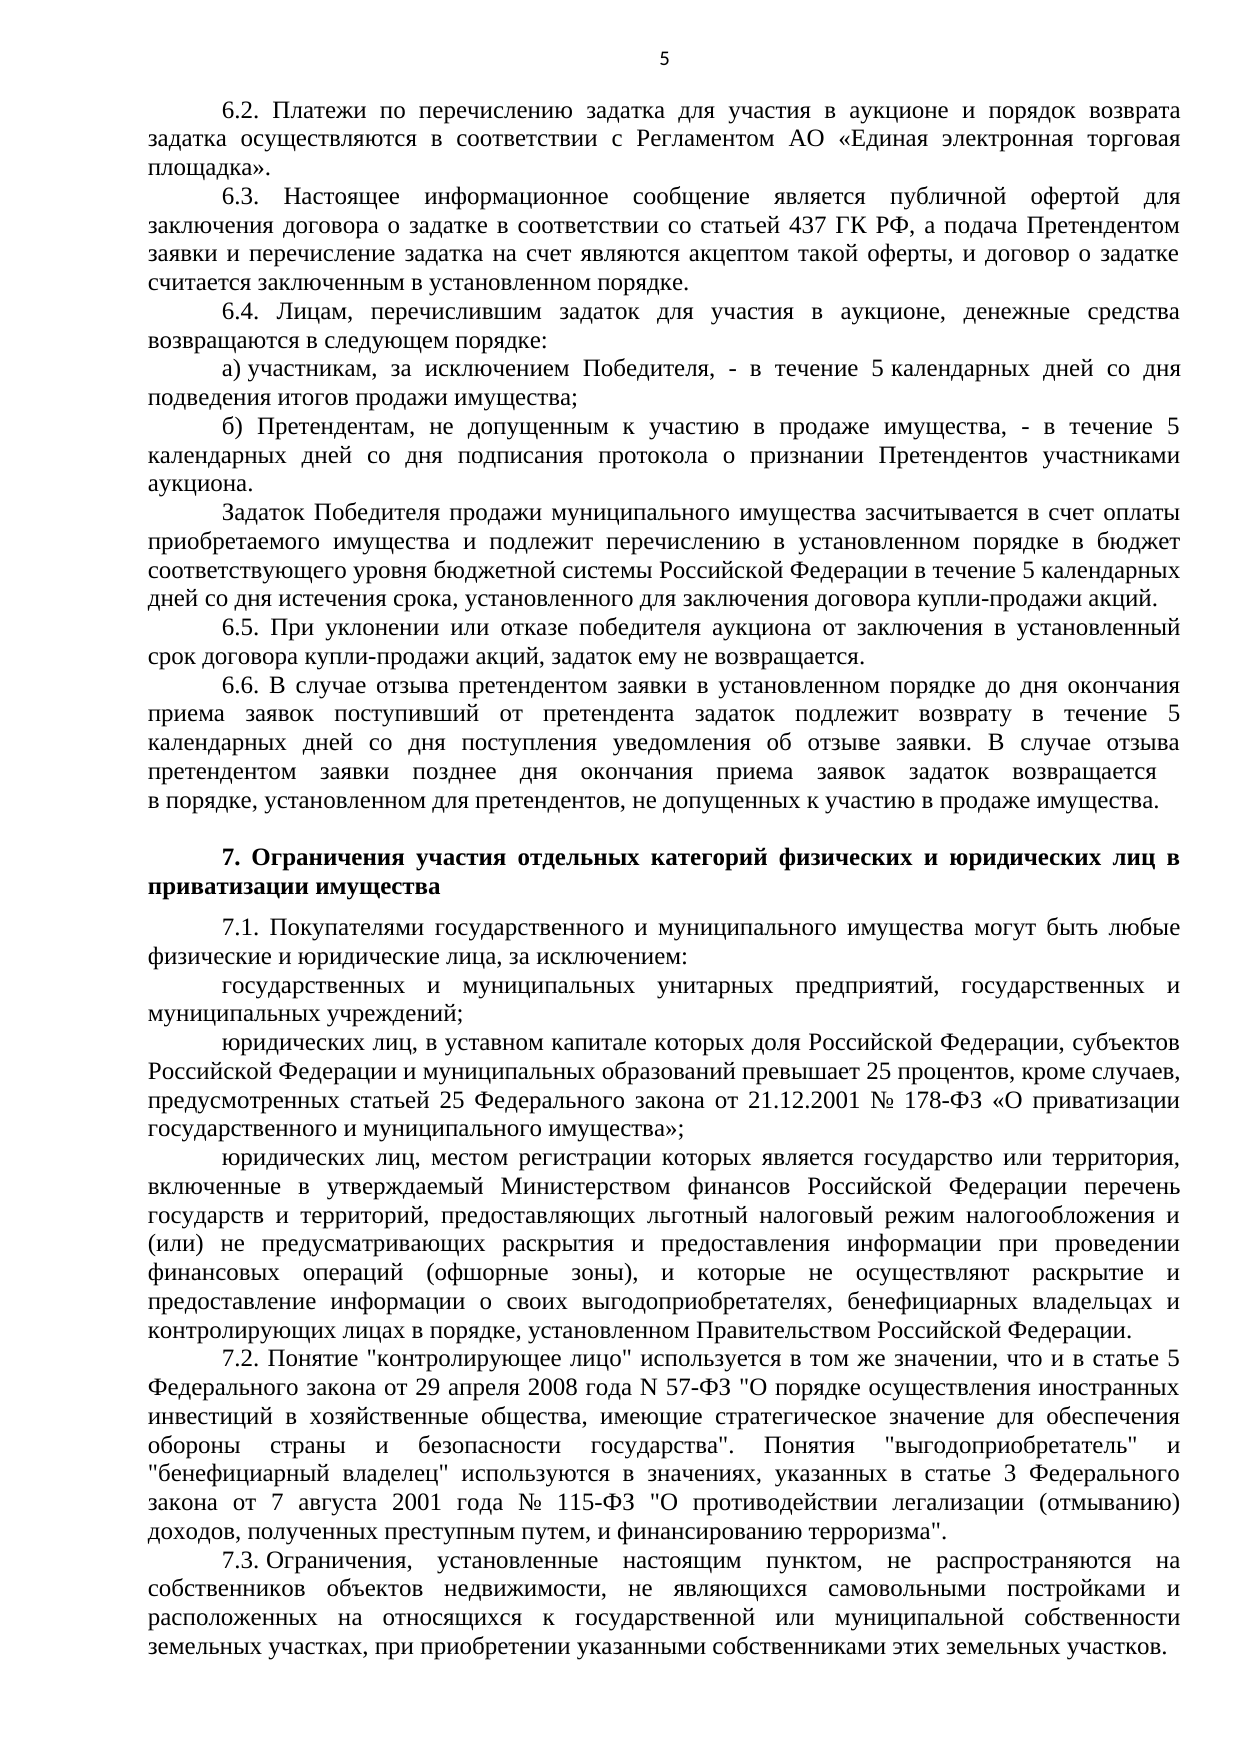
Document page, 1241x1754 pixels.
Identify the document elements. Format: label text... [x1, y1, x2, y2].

text юридических лиц, местом регистрации которых является государство или территория, включенные в утверждаемый Министерством финансов Российской Федерации перечень государств и территорий, предоставляющих льготный налоговый режим налогообложения и (или) не предусматривающих раскрытия и предоставления информации при проведении финансовых операций (офшорные зоны), и которые не осуществляют раскрытие и предоставление информации о своих выгодоприобретателях, бенефициарных владельцах и контролирующих лицах в порядке, установленном Правительством Российской Федерации. [148, 1142, 1181, 1343]
text Задаток Победителя продажи муниципального имущества засчитывается в счет оплаты приобретаемого имущества и подлежит перечислению в установленном порядке в бюджет соответствующего уровня бюджетной системы Российской Федерации в течение 5 календарных дней со дня истечения срока, установленного для заключения договора купли-продажи акций. [148, 497, 1181, 612]
text а) участникам, за исключением Победителя, - в течение 5 календарных дней со дня подведения итогов продажи имущества; [148, 353, 1181, 411]
text 6.2. Платежи по перечислению задатка для участия в аукционе и порядок возврата задатка осуществляются в соответствии с Регламентом АО «Единая электронная торговая площадка». [148, 95, 1181, 181]
list Ограничения участия отдельных категорий физических и юридических лиц в приватизации имущества [148, 842, 1181, 900]
text 7.1. Покупателями государственного и муниципального имущества могут быть любые физические и юридические лица, за исключением: [148, 912, 1181, 970]
list Ограничения, установленные настоящим пунктом, не распространяются на собственников объектов недвижимости, не являющихся самовольными постройками и расположенных на относящихся к государственной или муниципальной собственности земельных участках, при приобретении указанными собственниками этих земельных участков. [148, 1545, 1181, 1660]
text 6.3. Настоящее информационное сообщение является публичной офертой для заключения договора о задатке в соответствии со статьей 437 ГК РФ, а подача Претендентом заявки и перечисление задатка на счет являются акцептом такой оферты, и договор о задатке считается заключенным в установленном порядке. [148, 181, 1181, 296]
text б) Претендентам, не допущенным к участию в продаже имущества, - в течение 5 календарных дней со дня подписания протокола о признании Претендентов участниками аукциона. [148, 411, 1181, 497]
text 6.4. Лицам, перечислившим задаток для участия в аукционе, денежные средства возвращаются в следующем порядке: [148, 296, 1181, 353]
text 6.5. При уклонении или отказе победителя аукциона от заключения в установленный срок договора купли-продажи акций, задаток ему не возвращается. [148, 612, 1181, 670]
text 7.2. Понятие "контролирующее лицо" используется в том же значении, что и в статье 5 Федерального закона от 29 апреля 2008 года N 57-ФЗ "О порядке осуществления иностранных инвестиций в хозяйственные общества, имеющие стратегическое значение для обеспечения обороны страны и безопасности государства". Понятия "выгодоприобретатель" и "бенефициарный владелец" используются в значениях, указанных в статье 3 Федерального закона от 7 августа 2001 года № 115-ФЗ "О противодействии легализации (отмыванию) доходов, полученных преступным путем, и финансированию терроризма". [148, 1343, 1181, 1545]
text 6.6. В случае отзыва претендентом заявки в установленном порядке до дня окончания приема заявок поступивший от претендента задаток подлежит возврату в течение 5 календарных дней со дня поступления уведомления об отзыве заявки. В случае отзыва претендентом заявки позднее дня окончания приема заявок задаток возвращается в порядке, установленном для претендентов, не допущенных к участию в продаже имущества. [148, 670, 1181, 813]
text юридических лиц, в уставном капитале которых доля Российской Федерации, субъектов Российской Федерации и муниципальных образований превышает 25 процентов, кроме случаев, предусмотренных статьей 25 Федерального закона от 21.12.2001 № 178-ФЗ «О приватизации государственного и муниципального имущества»; [148, 1027, 1181, 1142]
text государственных и муниципальных унитарных предприятий, государственных и муниципальных учреждений; [148, 970, 1181, 1027]
